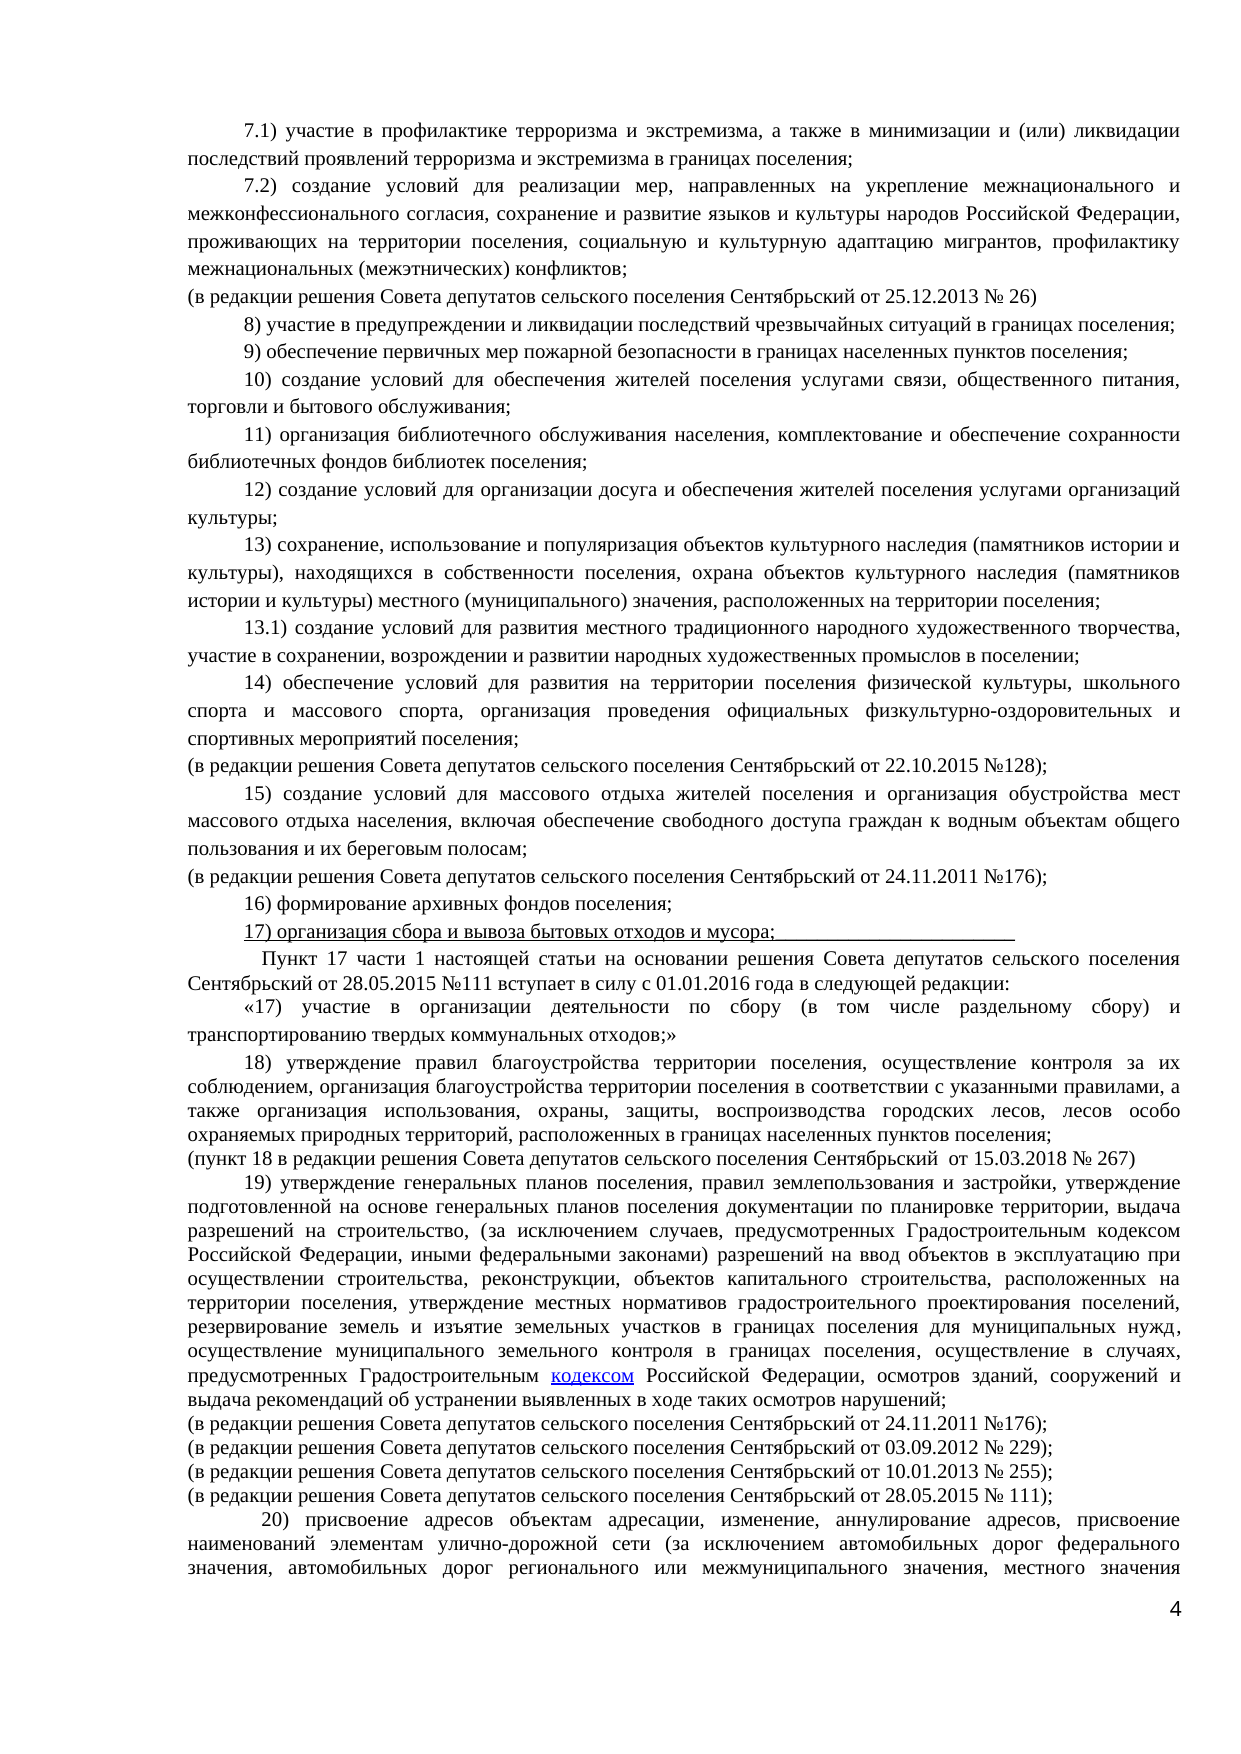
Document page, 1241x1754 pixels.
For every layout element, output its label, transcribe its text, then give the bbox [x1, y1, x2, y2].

text «17) участие в организации деятельности по сбору (в том числе раздельному сбору) и транспортированию твердых коммунальных отходов;» [187, 994, 1181, 1046]
text (в редакции решения Совета депутатов сельского поселения Сентябрьский от 10.01.2013 № 255); [187, 1459, 1181, 1483]
text 7.1) участие в профилактике терроризма и экстремизма, а также в минимизации и (или) ликвидации последствий проявлений терроризма и экстремизма в границах поселения; [187, 118, 1181, 170]
text (в редакции решения Совета депутатов сельского поселения Сентябрьский от 28.05.2015 № 111); [187, 1483, 1181, 1507]
text 8) участие в предупреждении и ликвидации последствий чрезвычайных ситуаций в границах поселения; [187, 311, 1181, 336]
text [187, 1507, 1181, 1579]
text 10) создание условий для обеспечения жителей поселения услугами связи, общественного питания, торговли и бытового обслуживания; [187, 367, 1181, 418]
text (в редакции решения Совета депутатов сельского поселения Сентябрьский от 03.09.2012 № 229); [187, 1435, 1181, 1459]
text 18) утверждение правил благоустройства территории поселения, осуществление контроля за их соблюдением, организация благоустройства территории поселения в соответствии с указанными правилами, а также организация использования, охраны, защиты, воспроизводства городских лесов, лесов особо охраняемых природных территорий, расположенных в границах населенных пунктов поселения; [187, 1050, 1181, 1146]
text 19) утверждение генеральных планов поселения, правил землепользования и застройки, утверждение подготовленной на основе генеральных планов поселения документации по планировке территории, выдача разрешений на строительство, (за исключением случаев, предусмотренных Градостроительным кодексом Российской Федерации, иными федеральными законами) разрешений на ввод объектов в эксплуатацию при осуществлении строительства, реконструкции, объектов капитального строительства, расположенных на территории поселения, утверждение местных нормативов градостроительного проектирования поселений, резервирование земель и изъятие земельных участков в границах поселения для муниципальных нужд, осуществление муниципального земельного контроля в границах поселения, осуществление в случаях, предусмотренных Градостроительным кодексом Российской Федерации, осмотров зданий, сооружений и выдача рекомендаций об устранении выявленных в ходе таких осмотров нарушений; [187, 1170, 1181, 1411]
text (пункт 18 в редакции решения Совета депутатов сельского поселения Сентябрьский от 15.03.2018 № 267) [187, 1146, 1181, 1170]
text (в редакции решения Совета депутатов сельского поселения Сентябрьский от 22.10.2015 №128); [187, 753, 1181, 777]
text 17) организация сбора и вывоза бытовых отходов и мусора;_______________________ [187, 919, 1181, 943]
text (в редакции решения Совета депутатов сельского поселения Сентябрьский от 24.11.2011 №176); [187, 1411, 1181, 1435]
text 14) обеспечение условий для развития на территории поселения физической культуры, школьного спорта и массового спорта, организация проведения официальных физкультурно-оздоровительных и спортивных мероприятий поселения; [187, 670, 1181, 749]
text 13.1) создание условий для развития местного традиционного народного художественного творчества, участие в сохранении, возрождении и развитии народных художественных промыслов в поселении; [187, 615, 1181, 667]
text 12) создание условий для организации досуга и обеспечения жителей поселения услугами организаций культуры; [187, 477, 1181, 529]
text 15) создание условий для массового отдыха жителей поселения и организация обустройства мест массового отдыха населения, включая обеспечение свободного доступа граждан к водным объектам общего пользования и их береговым полосам; [187, 781, 1181, 860]
text (в редакции решения Совета депутатов сельского поселения Сентябрьский от 25.12.2013 № 26) [187, 284, 1181, 308]
text (в редакции решения Совета депутатов сельского поселения Сентябрьский от 24.11.2011 №176); [187, 863, 1181, 888]
text 13) сохранение, использование и популяризация объектов культурного наследия (памятников истории и культуры), находящихся в собственности поселения, охрана объектов культурного наследия (памятников истории и культуры) местного (муниципального) значения, расположенных на территории поселения; [187, 532, 1181, 612]
text 11) организация библиотечного обслуживания населения, комплектование и обеспечение сохранности библиотечных фондов библиотек поселения; [187, 422, 1181, 473]
text Пункт 17 части 1 настоящей статьи на основании решения Совета депутатов сельского поселения Сентябрьский от 28.05.2015 №111 вступает в силу с 01.01.2016 года в следующей редакции: [187, 946, 1181, 994]
text 7.2) создание условий для реализации мер, направленных на укрепление межнационального и межконфессионального согласия, сохранение и развитие языков и культуры народов Российской Федерации, проживающих на территории поселения, социальную и культурную адаптацию мигрантов, профилактику межнациональных (межэтнических) конфликтов; [187, 173, 1181, 280]
text 16) формирование архивных фондов поселения; [187, 891, 1181, 915]
text 9) обеспечение первичных мер пожарной безопасности в границах населенных пунктов поселения; [187, 339, 1181, 363]
